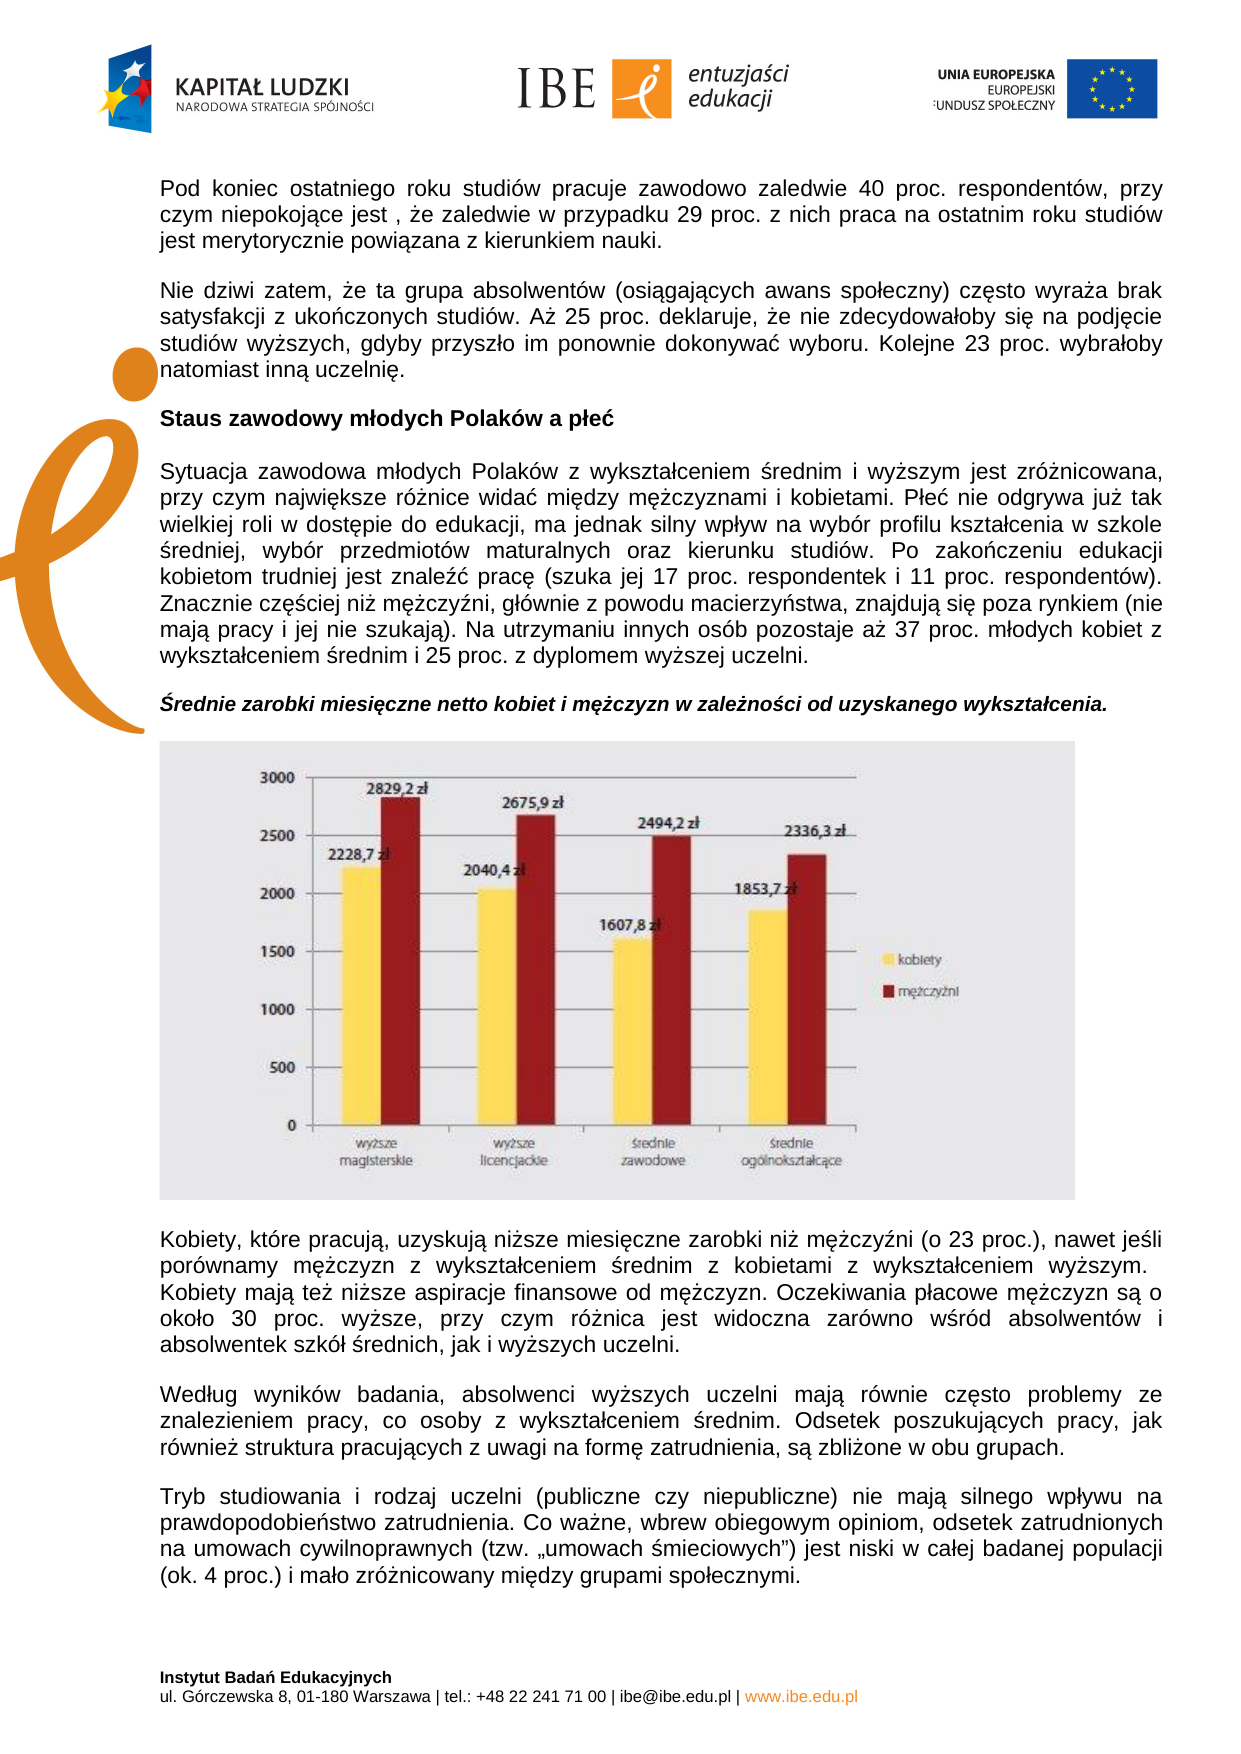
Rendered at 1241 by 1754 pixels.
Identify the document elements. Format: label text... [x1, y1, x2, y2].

picture [0, 0, 1240, 1739]
text Nie dziwi zatem, że ta grupa absolwentów (osiągających awans społeczny) często wyraża brak satysfakcji z ukończonych studiów. Aż 25 proc. deklaruje, że nie zdecydowałoby się na podjęcie studiów wyższych, gdyby przyszło im ponownie dokonywać wyboru. Kolejne 23 proc. wybrałoby natomiast inną uczelnię. [159, 277, 1163, 382]
text Tryb studiowania i rodzaj uczelni (publiczne czy niepubliczne) nie mają silnego wpływu na prawdopodobieństwo zatrudnienia. Co ważne, wbrew obiegowym opiniom, odsetek zatrudnionych na umowach cywilnoprawnych (tzw. „umowach śmieciowych”) jest niski w całej badanej populacji (ok. 4 proc.) i mało zróżnicowany między grupami społecznymi. [159, 1483, 1163, 1588]
text Pod koniec ostatniego roku studiów pracuje zawodowo zaledwie 40 proc. respondentów, przy czym niepokojące jest , że zaledwie w przypadku 29 proc. z nich praca na ostatnim roku studiów jest merytorycznie powiązana z kierunkiem nauki. [159, 175, 1163, 254]
text Sytuacja zawodowa młodych Polaków z wykształceniem średnim i wyższym jest zróżnicowana, przy czym największe różnice widać między mężczyznami i kobietami. Płeć nie odgrywa już tak wielkiej roli w dostępie do edukacji, ma jednak silny wpływ na wybór profilu kształcenia w szkole średniej, wybór przedmiotów maturalnych oraz kierunku studiów. Po zakończeniu edukacji kobietom trudniej jest znaleźć pracę (szuka jej 17 proc. respondentek i 11 proc. respondentów). Znacznie częściej niż mężczyźni, głównie z powodu macierzyństwa, znajdują się poza rynkiem (nie mają pracy i jej nie szukają). Na utrzymaniu innych osób pozostaje aż 37 proc. młodych kobiet z wykształceniem średnim i 25 proc. z dyplomem wyższej uczelni. [159, 458, 1163, 669]
text Według wyników badania, absolwenci wyższych uczelni mają równie często problemy ze znalezieniem pracy, co osoby z wykształceniem średnim. Odsetek poszukujących pracy, jak również struktura pracujących z uwagi na formę zatrudnienia, są zbliżone w obu grupach. [159, 1381, 1163, 1460]
text Kobiety, które pracują, uzyskują niższe miesięczne zarobki niż mężczyźni (o 23 proc.), nawet jeśli porównamy mężczyzn z wykształceniem średnim z kobietami z wykształceniem wyższym. Kobiety mają też niższe aspiracje finansowe od mężczyzn. Oczekiwania płacowe mężczyzn są o około 30 proc. wyższe, przy czym różnica jest widoczna zarówno wśród absolwentów i absolwentek szkół średnich, jak i wyższych uczelni. [159, 1226, 1163, 1358]
text Staus zawodowy młodych Polaków a płeć [159, 405, 1163, 431]
text Średnie zarobki miesięczne netto kobiet i mężczyzn w zależności od uzyskanego wykształcenia. [159, 692, 1163, 716]
